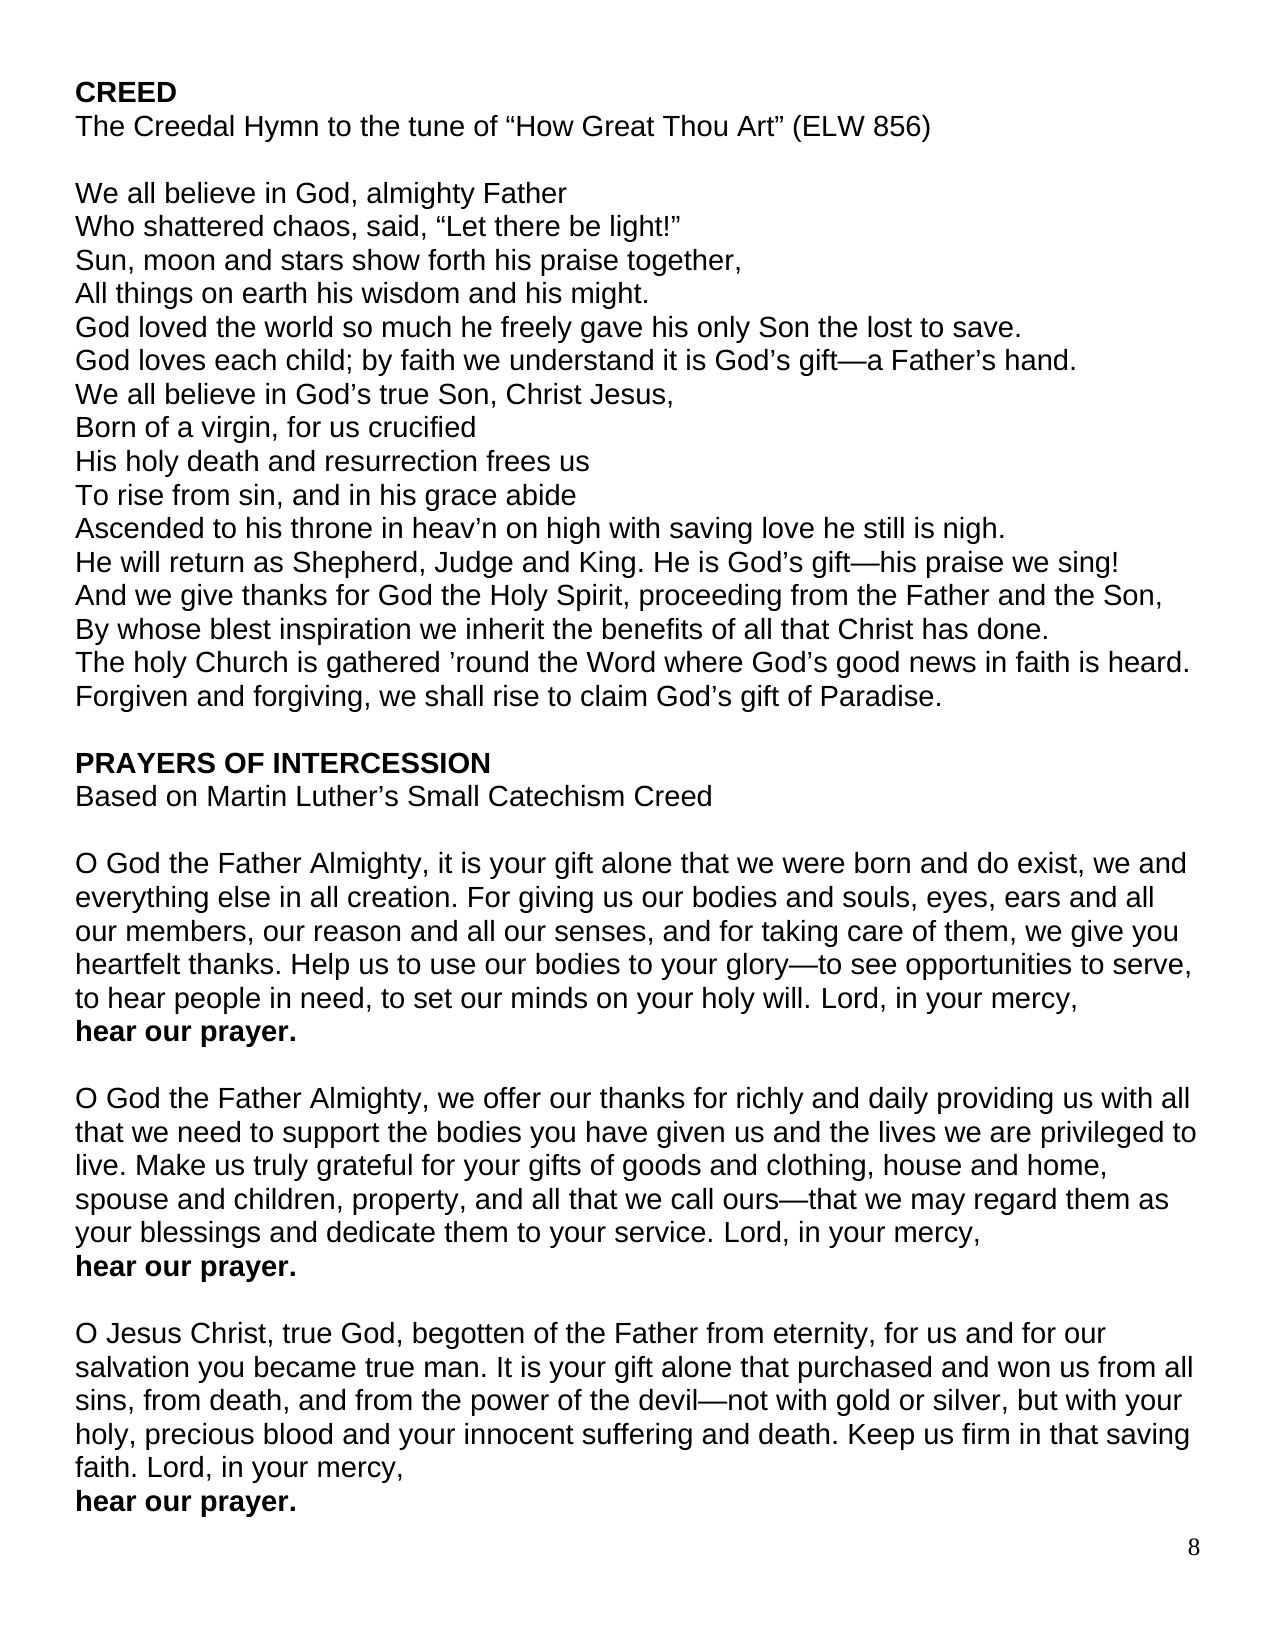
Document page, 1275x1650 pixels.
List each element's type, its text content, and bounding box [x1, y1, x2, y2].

text God loves each child; by faith we understand it is God’s gift—a Father’s hand. [75, 343, 1200, 377]
text Based on Martin Luther’s Small Catechism Creed [75, 779, 1200, 813]
text And we give thanks for God the Holy Spirit, proceeding from the Father and the Son, [75, 578, 1200, 612]
text He will return as Shepherd, Judge and King. He is God’s gift—his praise we sing! [75, 544, 1200, 578]
text hear our prayer. [75, 1014, 1200, 1048]
text CREED [75, 75, 1200, 108]
text Sun, moon and stars show forth his praise together, [75, 243, 1200, 276]
text Prayers of Intercession [75, 746, 1200, 779]
text We all believe in God’s true Son, Christ Jesus, [75, 377, 1200, 410]
text God loved the world so much he freely gave his only Son the lost to save. [75, 310, 1200, 343]
text O Jesus Christ, true God, begotten of the Father from eternity, for us and for our salvation you became true man. It is your gift alone that purchased and won us from all sins, from death, and from the power of the devil—not with gold or silver, but with your holy, precious blood and your innocent suffering and death. Keep us firm in that saving faith. Lord, in your mercy, [75, 1316, 1200, 1484]
text Who shattered chaos, said, “Let there be light!” [75, 209, 1200, 243]
text O God the Father Almighty, we offer our thanks for richly and daily providing us with all that we need to support the bodies you have given us and the lives we are privileged to live. Make us truly grateful for your gifts of goods and clothing, house and home, spouse and children, property, and all that we call ours—that we may regard them as your blessings and dedicate them to your service. Lord, in your mercy, [75, 1081, 1200, 1249]
text By whose blest inspiration we inherit the benefits of all that Christ has done. [75, 612, 1200, 645]
text The Creedal Hymn to the tune of “How Great Thou Art” (ELW 856) [75, 108, 1200, 142]
text To rise from sin, and in his grace abide [75, 477, 1200, 511]
text Ascended to his throne in heav’n on high with saving love he still is nigh. [75, 511, 1200, 544]
text The holy Church is gathered ’round the Word where God’s good news in faith is heard. [75, 645, 1200, 679]
text His holy death and resurrection frees us [75, 444, 1200, 477]
text hear our prayer. [75, 1249, 1200, 1282]
text Born of a virgin, for us crucified [75, 410, 1200, 444]
text Forgiven and forgiving, we shall rise to claim God’s gift of Paradise. [75, 679, 1200, 712]
text We all believe in God, almighty Father [75, 176, 1200, 209]
text All things on earth his wisdom and his might. [75, 276, 1200, 310]
text hear our prayer. [75, 1484, 1200, 1517]
text O God the Father Almighty, it is your gift alone that we were born and do exist, we and everything else in all creation. For giving us our bodies and souls, eyes, ears and all our members, our reason and all our senses, and for taking care of them, we give you heartfelt thanks. Help us to use our bodies to your glory—to see opportunities to serve, to hear people in need, to set our minds on your holy will. Lord, in your mercy, [75, 846, 1200, 1014]
